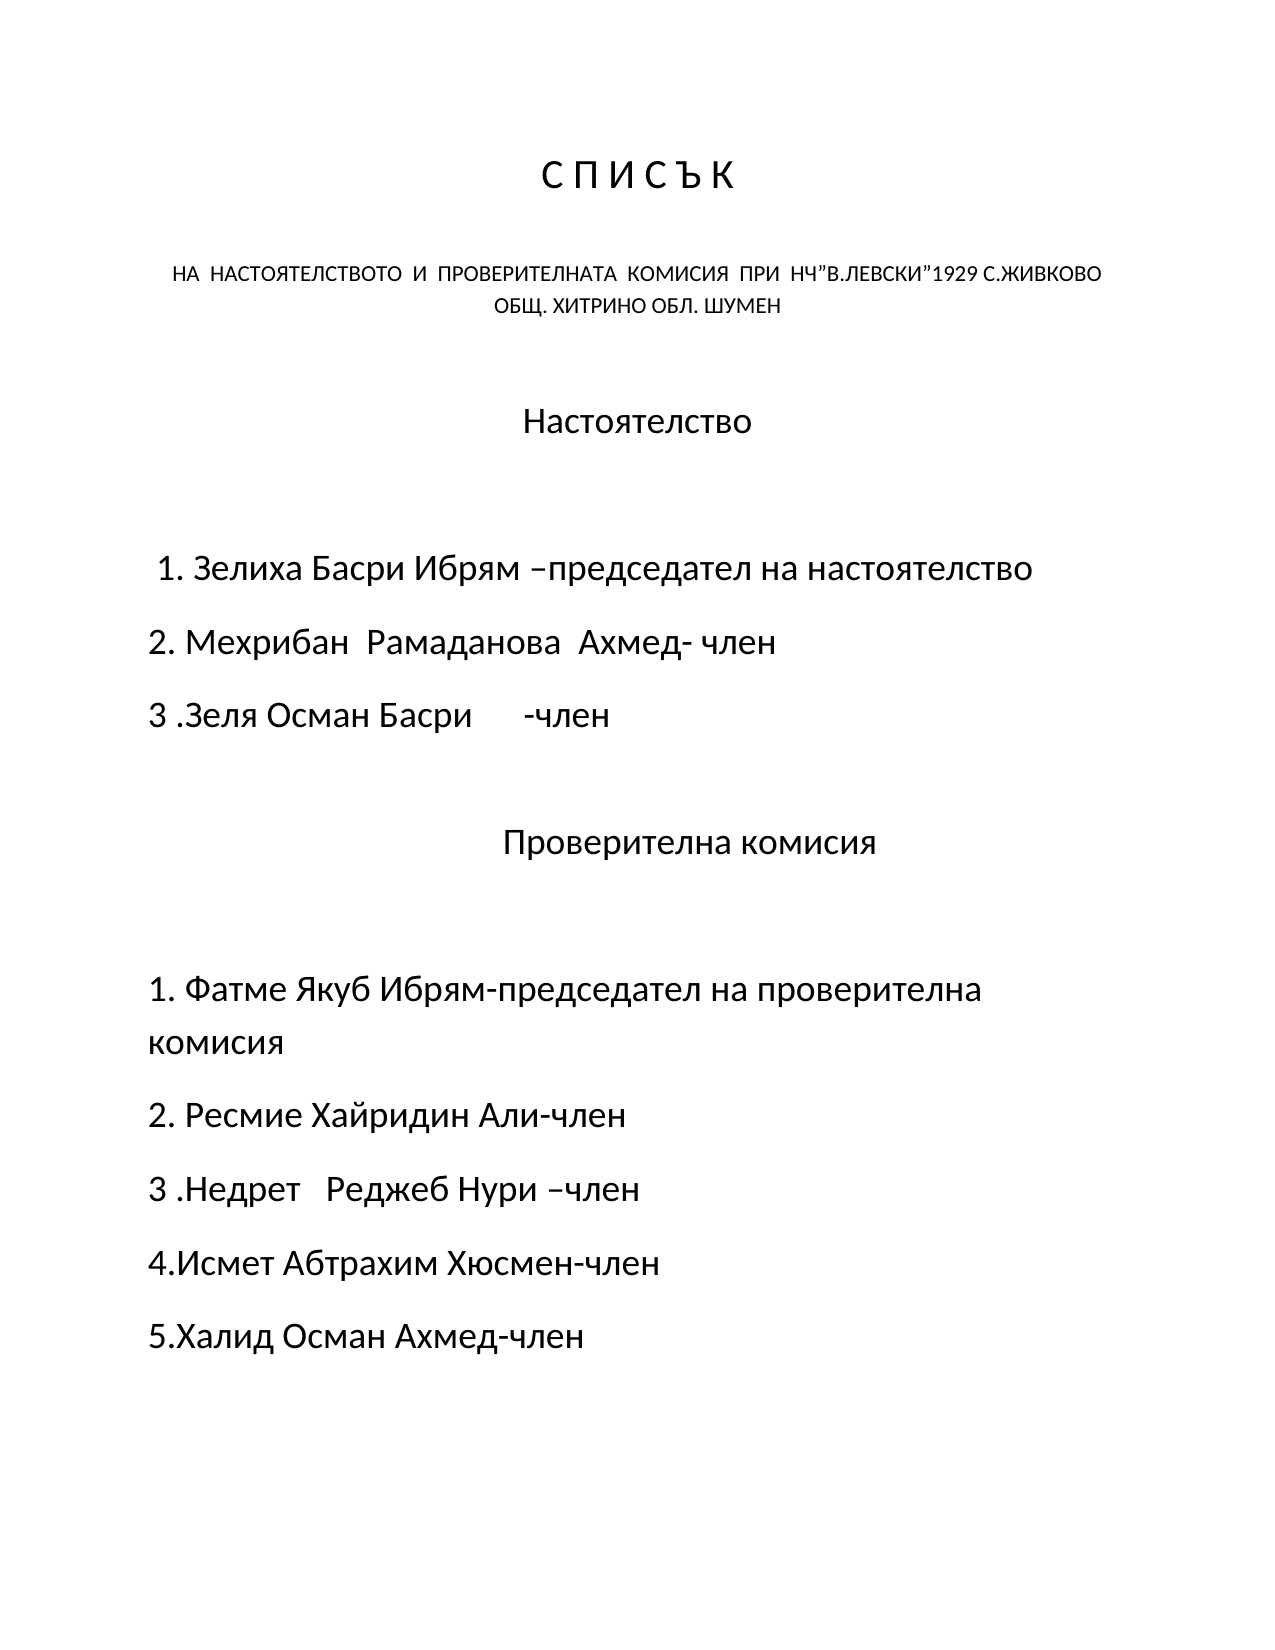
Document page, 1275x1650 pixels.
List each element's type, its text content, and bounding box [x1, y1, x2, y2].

text НА НАСТОЯТЕЛСТВОТО И ПРОВЕРИТЕЛНАТА КОМИСИЯ ПРИ НЧ”В.ЛЕВСКИ”1929 С.ЖИВКОВО ОБЩ. ХИТРИНО ОБЛ. ШУМЕН [148, 227, 1127, 319]
text Проверителна комисия [148, 818, 1127, 864]
text С П И С Ъ К [148, 148, 1127, 198]
text 3 .Зеля Осман Басри -член [148, 691, 1127, 737]
text 5.Халид Осман Ахмед-член [148, 1312, 1127, 1358]
text 2. Мехрибан Рамаданова Ахмед- член [148, 618, 1127, 664]
text Настоятелство [148, 397, 1127, 443]
text 2. Ресмие Хайридин Али-член [148, 1091, 1127, 1137]
text 1. Фатме Якуб Ибрям-председател на проверителна комисия [148, 965, 1127, 1064]
text 3 .Недрет Реджеб Нури –член [148, 1165, 1127, 1211]
text 4.Исмет Абтрахим Хюсмен-член [148, 1238, 1127, 1284]
text 1. Зелиха Басри Ибрям –председател на настоятелство [148, 544, 1127, 590]
